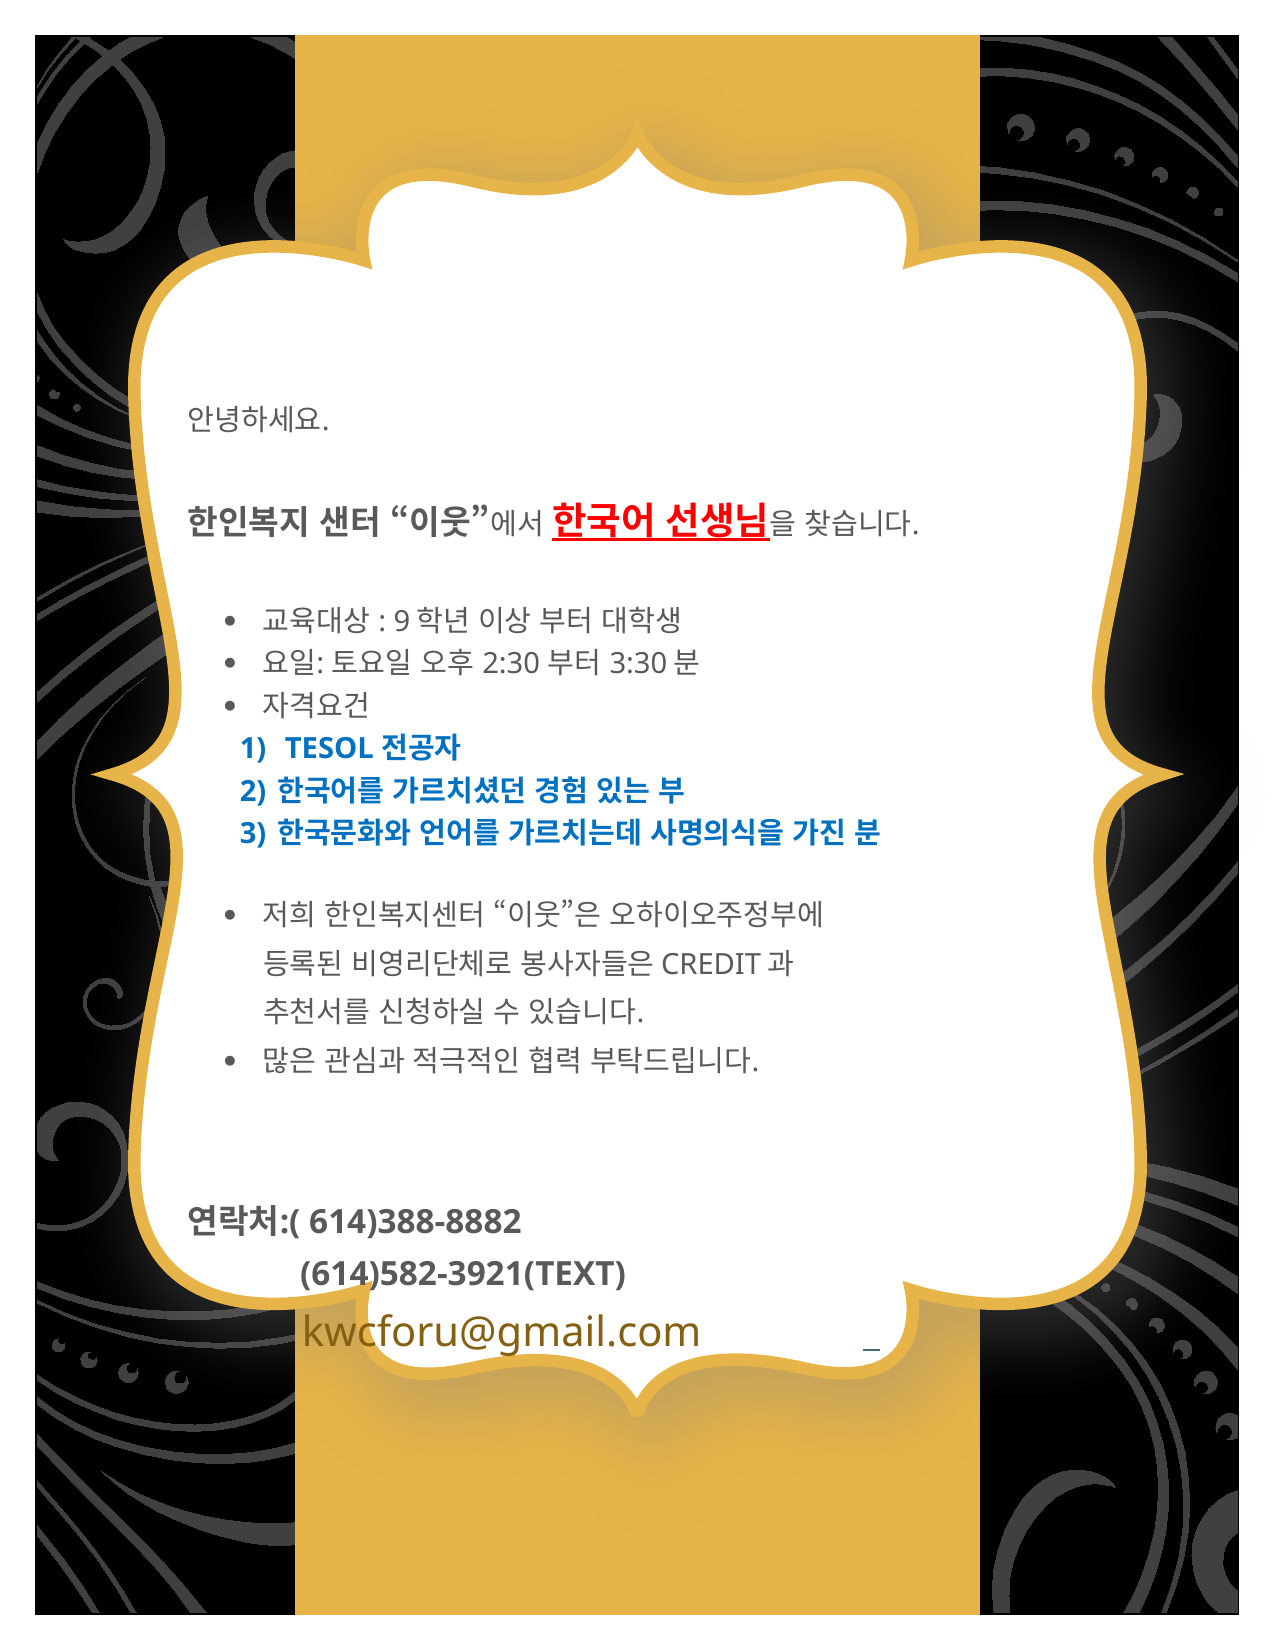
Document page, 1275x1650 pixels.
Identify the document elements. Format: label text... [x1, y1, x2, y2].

list 저희 한인복지센터 “이웃”은 오하이오주정부에 [225, 892, 1087, 934]
subtitle kwcforu@gmail.com [150, 1301, 1087, 1358]
list 요일: 토요일 오후 2:30 부터 3:30분 [225, 640, 1087, 682]
list 한국문화와 언어를 가르치는데 사명의식을 가진 분 [239, 809, 1087, 852]
list 한국어를 가르치셨던 경험 있는 부 [239, 767, 1087, 809]
text 한인복지 샌터 “이웃”에서 한국어 선생님을 찾습니다. [187, 491, 1087, 546]
list 자격요건 [225, 682, 1087, 725]
list TESOL 전공자 [239, 725, 1087, 767]
text 등록된 비영리단체로 봉사자들은cREDIT과 [225, 940, 1087, 983]
text 연락처:( 614)388-8882 [187, 1195, 1087, 1243]
list 교육대상 : 9학년 이상 부터 대학생 [225, 598, 1087, 640]
text 추천서를 신청하실 수 있습니다. [225, 989, 1087, 1031]
list 많은 관심과 적극적인 협력 부탁드립니다. [225, 1037, 1087, 1080]
text (614)582-3921(Text) [187, 1250, 1087, 1295]
text 안녕하세요. [187, 397, 1087, 439]
